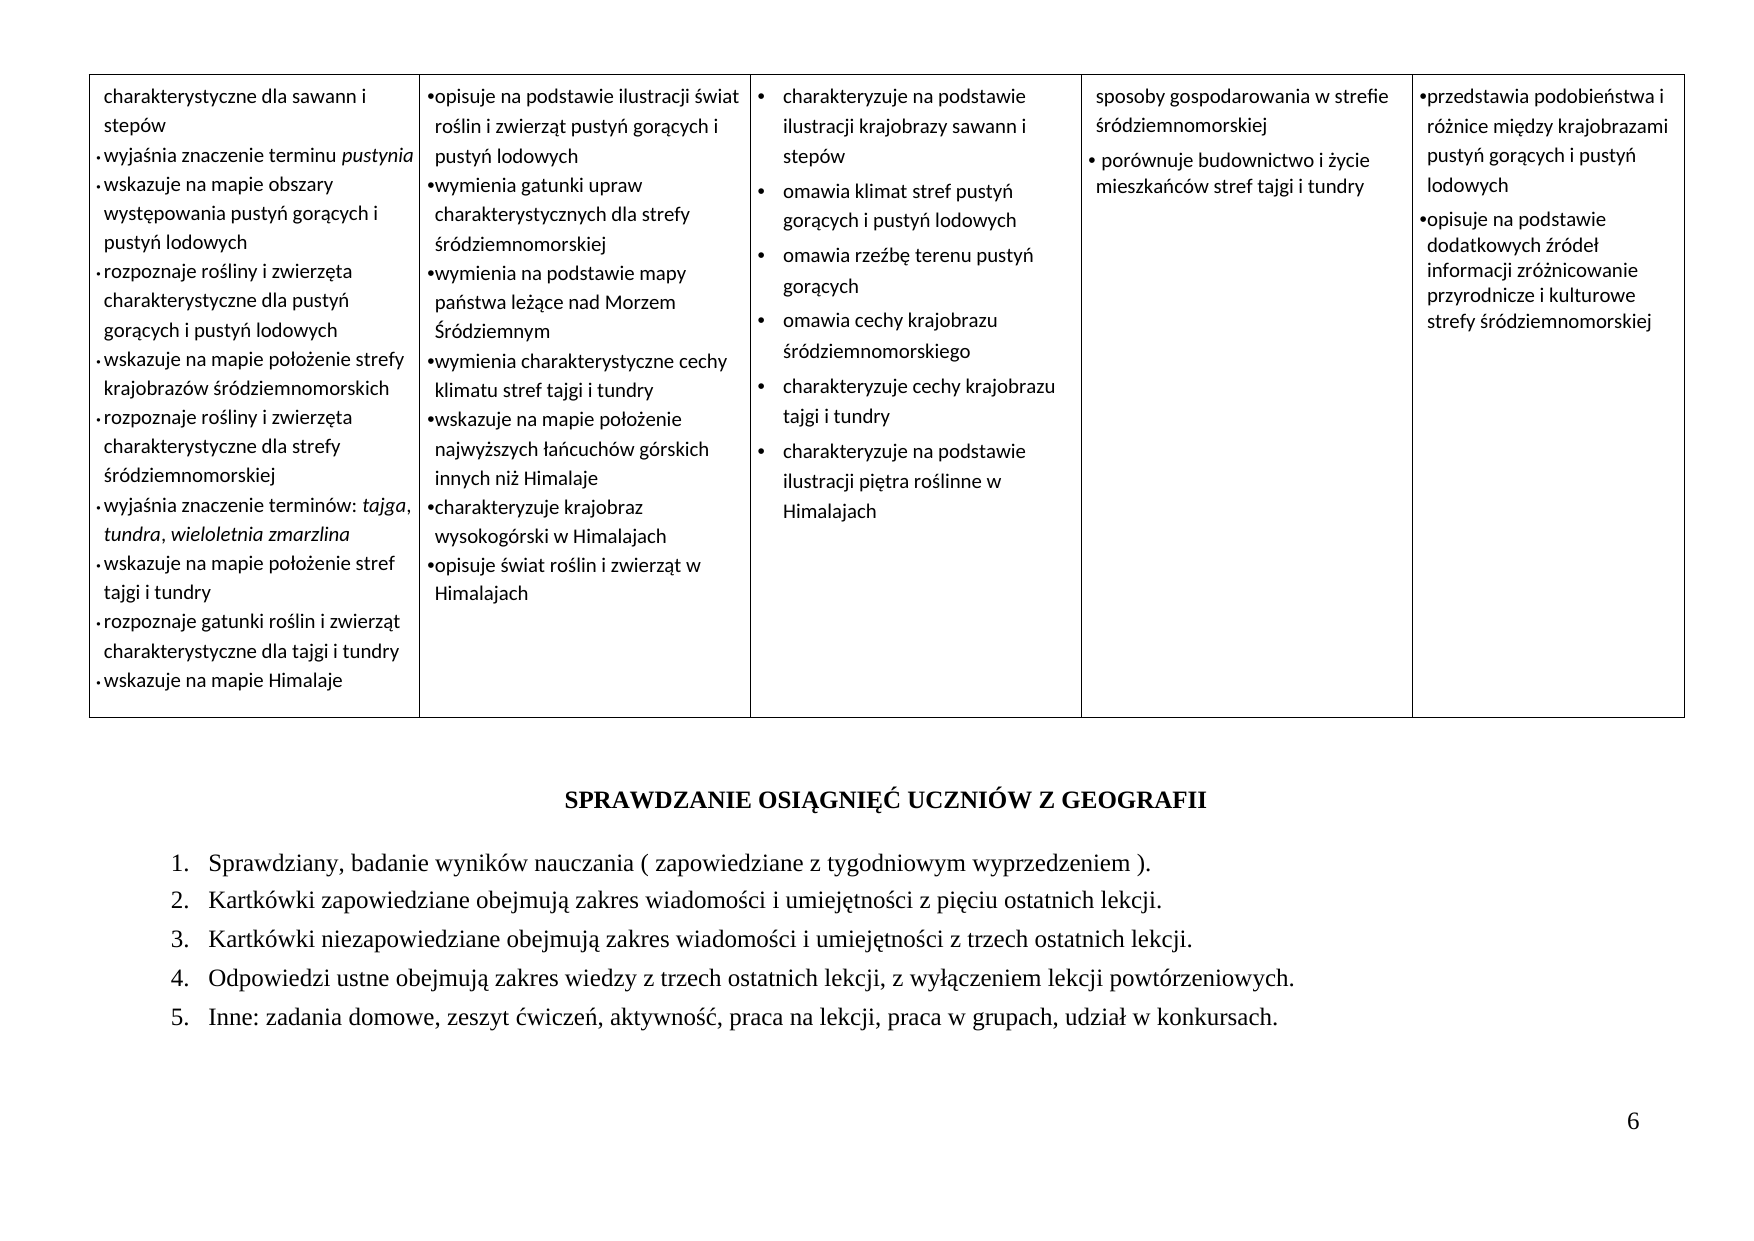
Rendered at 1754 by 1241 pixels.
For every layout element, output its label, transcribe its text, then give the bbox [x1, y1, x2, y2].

list Inne: zadania domowe, zeszyt ćwiczeń, aktywność, praca na lekcji, praca w grupach, udział w konkursach. [171, 1002, 1639, 1031]
table_header opisuje na podstawie ilustracji świat roślin i zwierząt pustyń gorących i pustyń lodowych wymienia gatunki upraw charakterystycznych dla strefy śródziemnomorskiej wymienia na podstawie mapy państwa leżące nad Morzem Śródziemnym wymienia charakterystyczne cechy klimatu stref tajgi i tundry wskazuje na mapie położenie najwyższych łańcuchów górskich innych niż Himalaje charakteryzuje krajobraz wysokogórski w Himalajach opisuje świat roślin i zwierząt w Himalajach [420, 75, 750, 717]
table_header charakteryzuje na podstawie ilustracji krajobrazy sawann i stepów omawia klimat stref pustyń gorących i pustyń lodowych omawia rzeźbę terenu pustyń gorących omawia cechy krajobrazu śródziemnomorskiego charakteryzuje cechy krajobrazu tajgi i tundry charakteryzuje na podstawie ilustracji piętra roślinne w Himalajach [751, 75, 1081, 717]
list Odpowiedzi ustne obejmują zakres wiedzy z trzech ostatnich lekcji, z wyłączeniem lekcji powtórzeniowych. [171, 963, 1639, 992]
list Kartkówki niezapowiedziane obejmują zakres wiadomości i umiejętności z trzech ostatnich lekcji. [171, 924, 1639, 953]
list Sprawdziany, badanie wyników nauczania ( zapowiedziane z tygodniowym wyprzedzeniem ). [171, 848, 1639, 876]
text SPRAWDZANIE OSIĄGNIĘĆ UCZNIÓW Z GEOGRAFII [133, 786, 1639, 814]
list Kartkówki zapowiedziane obejmują zakres wiadomości i umiejętności z pięciu ostatnich lekcji. [171, 885, 1639, 914]
table_header przedstawia podobieństwa i różnice między krajobrazami pustyń gorących i pustyń lodowych opisuje na podstawie dodatkowych źródeł informacji zróżnicowanie przyrodnicze i kulturowe strefy śródziemnomorskiej [1413, 75, 1684, 717]
table_header sposoby gospodarowania w strefie śródziemnomorskiej • porównuje budownictwo i życie mieszkańców stref tajgi i tundry [1082, 75, 1412, 717]
table_header charakterystyczne dla sawann i stepów wyjaśnia znaczenie terminu pustynia wskazuje na mapie obszary występowania pustyń gorących i pustyń lodowych rozpoznaje rośliny i zwierzęta charakterystyczne dla pustyń gorących i pustyń lodowych wskazuje na mapie położenie strefy krajobrazów śródziemnomorskich rozpoznaje rośliny i zwierzęta charakterystyczne dla strefy śródziemnomorskiej wyjaśnia znaczenie terminów: tajga, tundra, wieloletnia zmarzlina wskazuje na mapie położenie stref tajgi i tundry rozpoznaje gatunki roślin i zwierząt charakterystyczne dla tajgi i tundry wskazuje na mapie Himalaje [90, 75, 419, 717]
